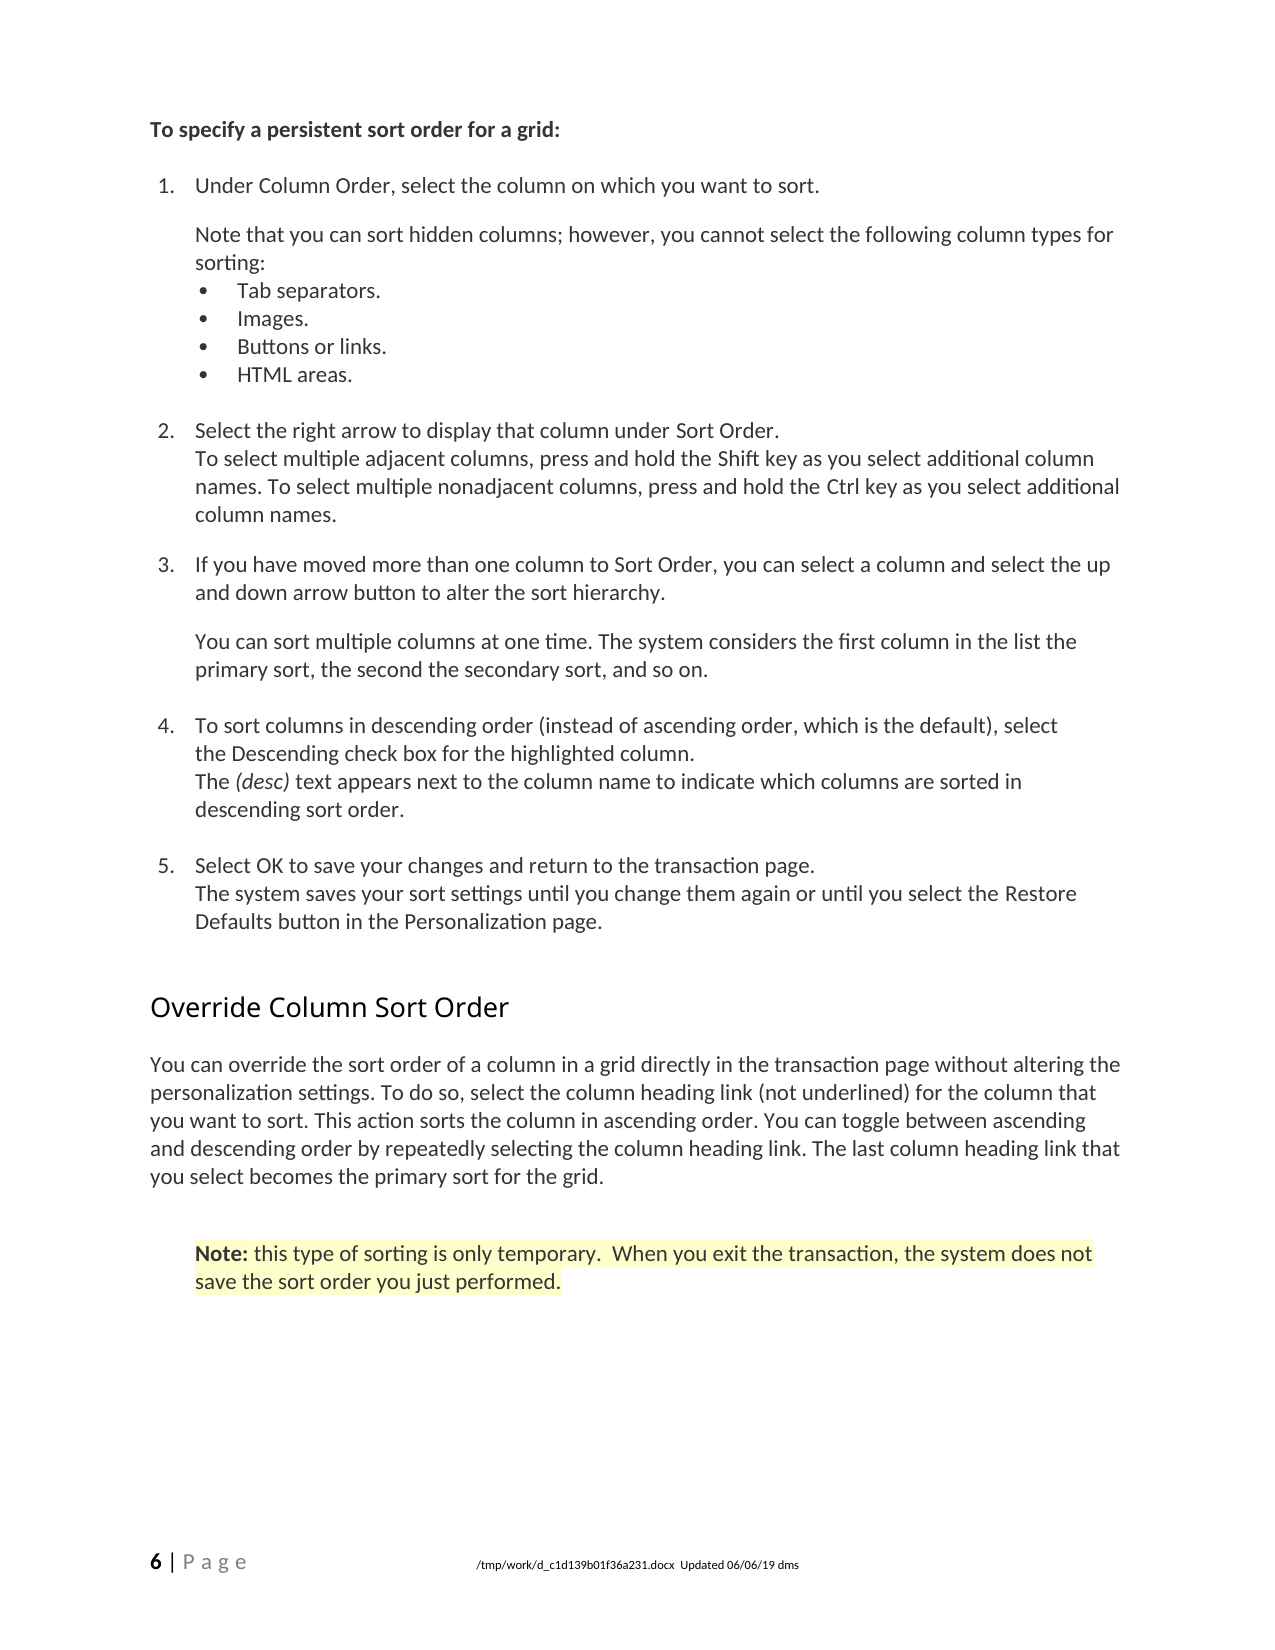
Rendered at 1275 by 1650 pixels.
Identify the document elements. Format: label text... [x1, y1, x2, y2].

text Note: this type of sorting is only temporary. When you exit the transaction, the system does not save the sort order you just performed. [562, 1239, 1125, 1295]
list Tab separators. [199, 276, 1125, 304]
subtitle Override Column Sort Order [150, 989, 1125, 1026]
list Buttons or links. [199, 332, 1125, 360]
list Select the right arrow to display that column under Sort Order. [157, 416, 1125, 444]
list HTML areas. [199, 360, 1125, 388]
list To sort columns in descending order (instead of ascending order, which is the default), select the Descending check box for the highlighted column. [157, 711, 1125, 767]
text You can sort multiple columns at one time. The system considers the first column in the list the primary sort, the second the secondary sort, and so on. [195, 627, 1125, 683]
text You can override the sort order of a column in a grid directly in the transaction page without altering the personalization settings. To do so, select the column heading link (not underlined) for the column that you want to sort. This action sorts the column in ascending order. You can toggle between ascending and descending order by repeatedly selecting the column heading link. The last column heading link that you select becomes the primary sort for the grid. [150, 1050, 1125, 1190]
text Note that you can sort hidden columns; however, you cannot select the following column types for sorting: [195, 220, 1125, 276]
text To specify a persistent sort order for a grid: [150, 115, 1125, 143]
list Images. [199, 304, 1125, 332]
text To select multiple adjacent columns, press and hold the Shift key as you select additional column names. To select multiple nonadjacent columns, press and hold the Ctrl key as you select additional column names. [195, 444, 1125, 528]
text The (desc) text appears next to the column name to indicate which columns are sorted in descending sort order. [195, 767, 1125, 823]
text The system saves your sort settings until you change them again or until you select the Restore Defaults button in the Personalization page. [195, 879, 1125, 935]
list Under Column Order, select the column on which you want to sort. [157, 171, 1125, 199]
list Select OK to save your changes and return to the transaction page. [157, 851, 1125, 879]
list If you have moved more than one column to Sort Order, you can select a column and select the up and down arrow button to alter the sort hierarchy. [157, 550, 1125, 606]
